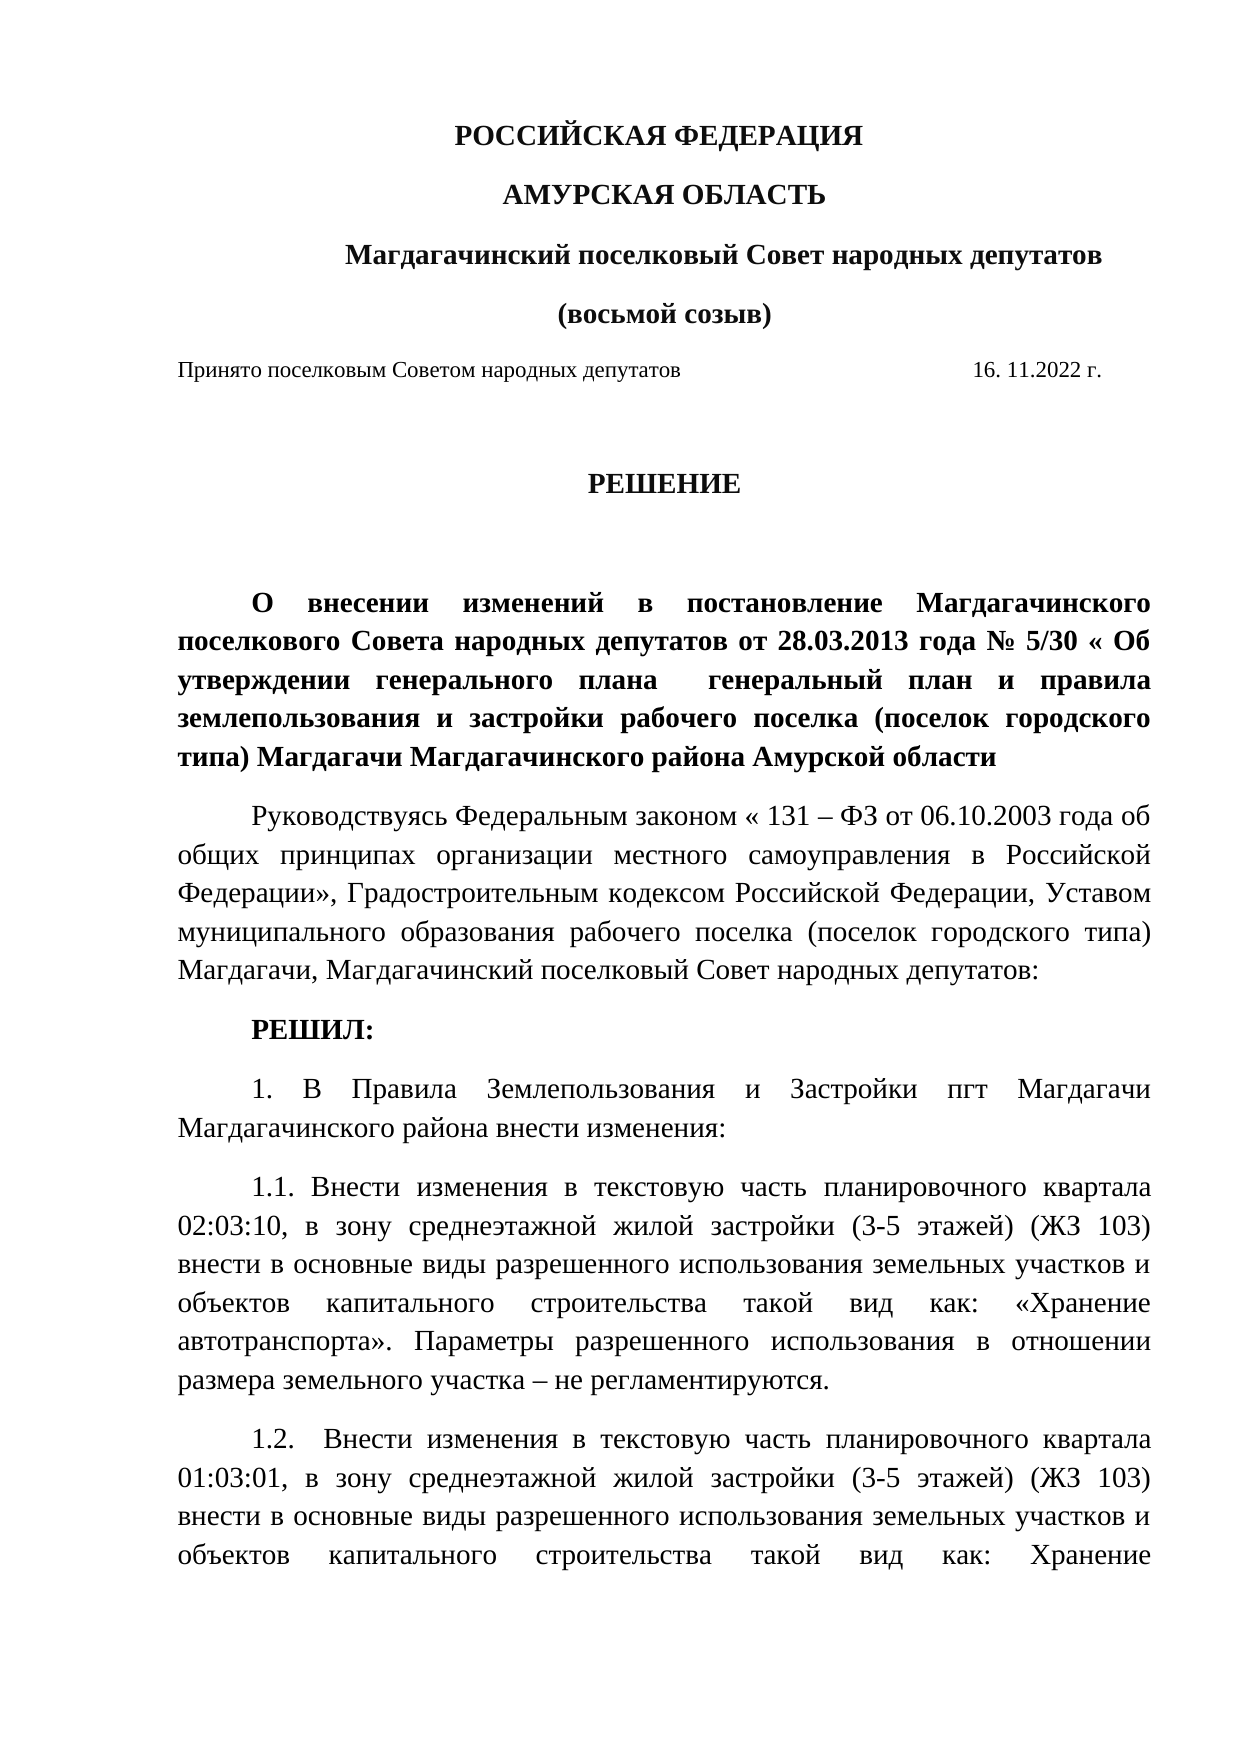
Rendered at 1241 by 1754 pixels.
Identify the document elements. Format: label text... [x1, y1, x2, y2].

text РЕШЕНИЕ [177, 466, 1152, 499]
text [177, 1421, 1152, 1570]
text Руководствуясь Федеральным законом « 131 – ФЗ от 06.10.2003 года об общих принципах организации местного самоуправления в Российской Федерации», Градостроительным кодексом Российской Федерации, Уставом муниципального образования рабочего поселка (поселок городского типа) Магдагачи, Магдагачинский поселковый Совет народных депутатов: [177, 798, 1152, 986]
text (восьмой созыв) [177, 296, 1152, 330]
text АМУРСКАЯ ОБЛАСТЬ [177, 177, 1152, 211]
text Магдагачинский поселковый Совет народных депутатов [177, 237, 1152, 270]
text О внесении изменений в постановление Магдагачинского поселкового Совета народных депутатов от 28.03.2013 года № 5/30 « Об утверждении генерального плана генеральный план и правила землепользования и застройки рабочего поселка (поселок городского типа) Магдагачи Магдагачинского района Амурской области [177, 585, 1152, 772]
text РЕШИЛ: [177, 1012, 1152, 1045]
text 1.1. Внести изменения в текстовую часть планировочного квартала 02:03:10, в зону среднеэтажной жилой застройки (3-5 этажей) (ЖЗ 103) внести в основные виды разрешенного использования земельных участков и объектов капитального строительства такой вид как: «Хранение автотранспорта». Параметры разрешенного использования в отношении размера земельного участка – не регламентируются. [177, 1169, 1152, 1395]
text 1. В Правила Землепользования и Застройки пгт Магдагачи Магдагачинского района внести изменения: [177, 1071, 1152, 1143]
text Принято поселковым Советом народных депутатов 16. 11.2022 г. [177, 356, 1152, 382]
text РОССИЙСКАЯ ФЕДЕРАЦИЯ [177, 118, 1152, 152]
